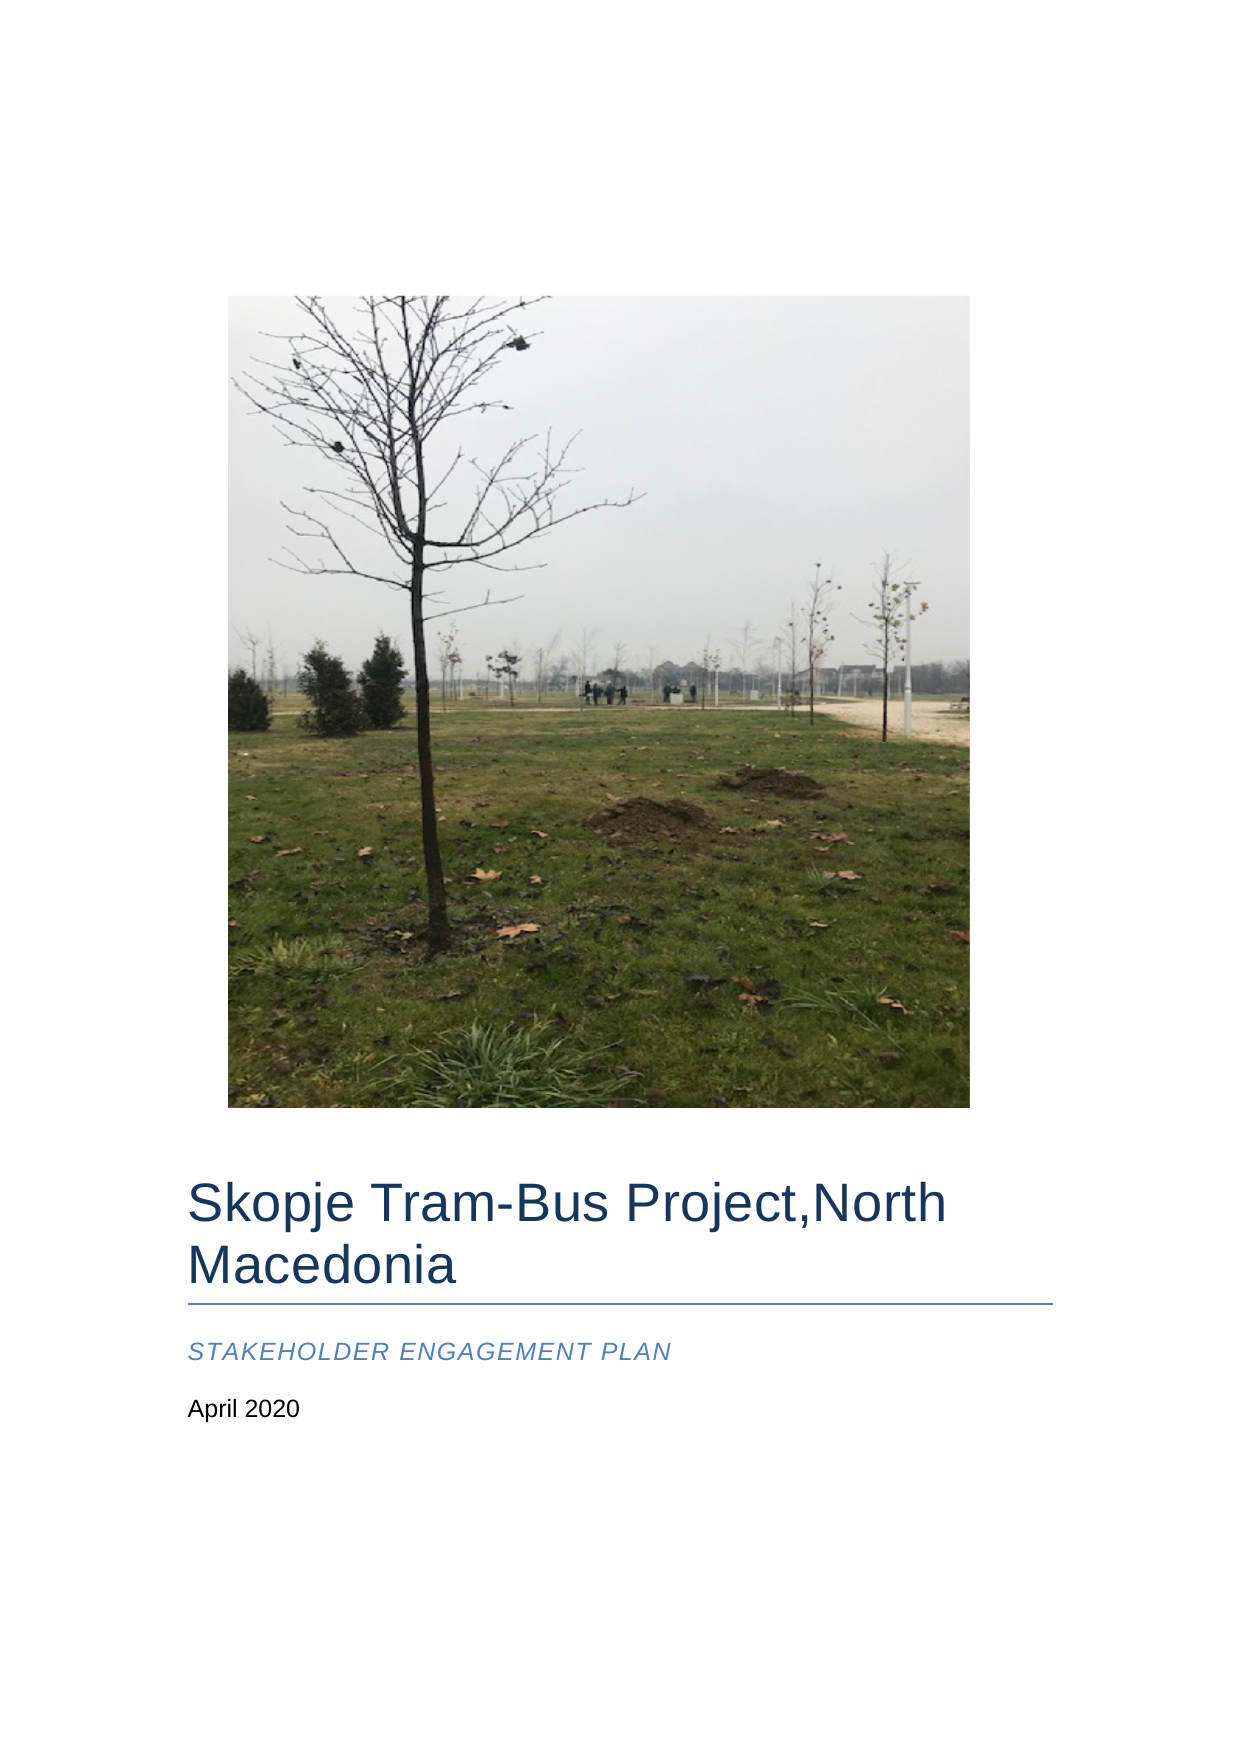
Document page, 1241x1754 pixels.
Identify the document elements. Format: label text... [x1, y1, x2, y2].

text STAKEHOLDER ENGAGEMENT PLAN [187, 1336, 1053, 1365]
text April 2020 [187, 1394, 1053, 1423]
picture [228, 296, 969, 1108]
title Skopje Tram-Bus Project,North Macedonia [187, 1170, 1053, 1305]
